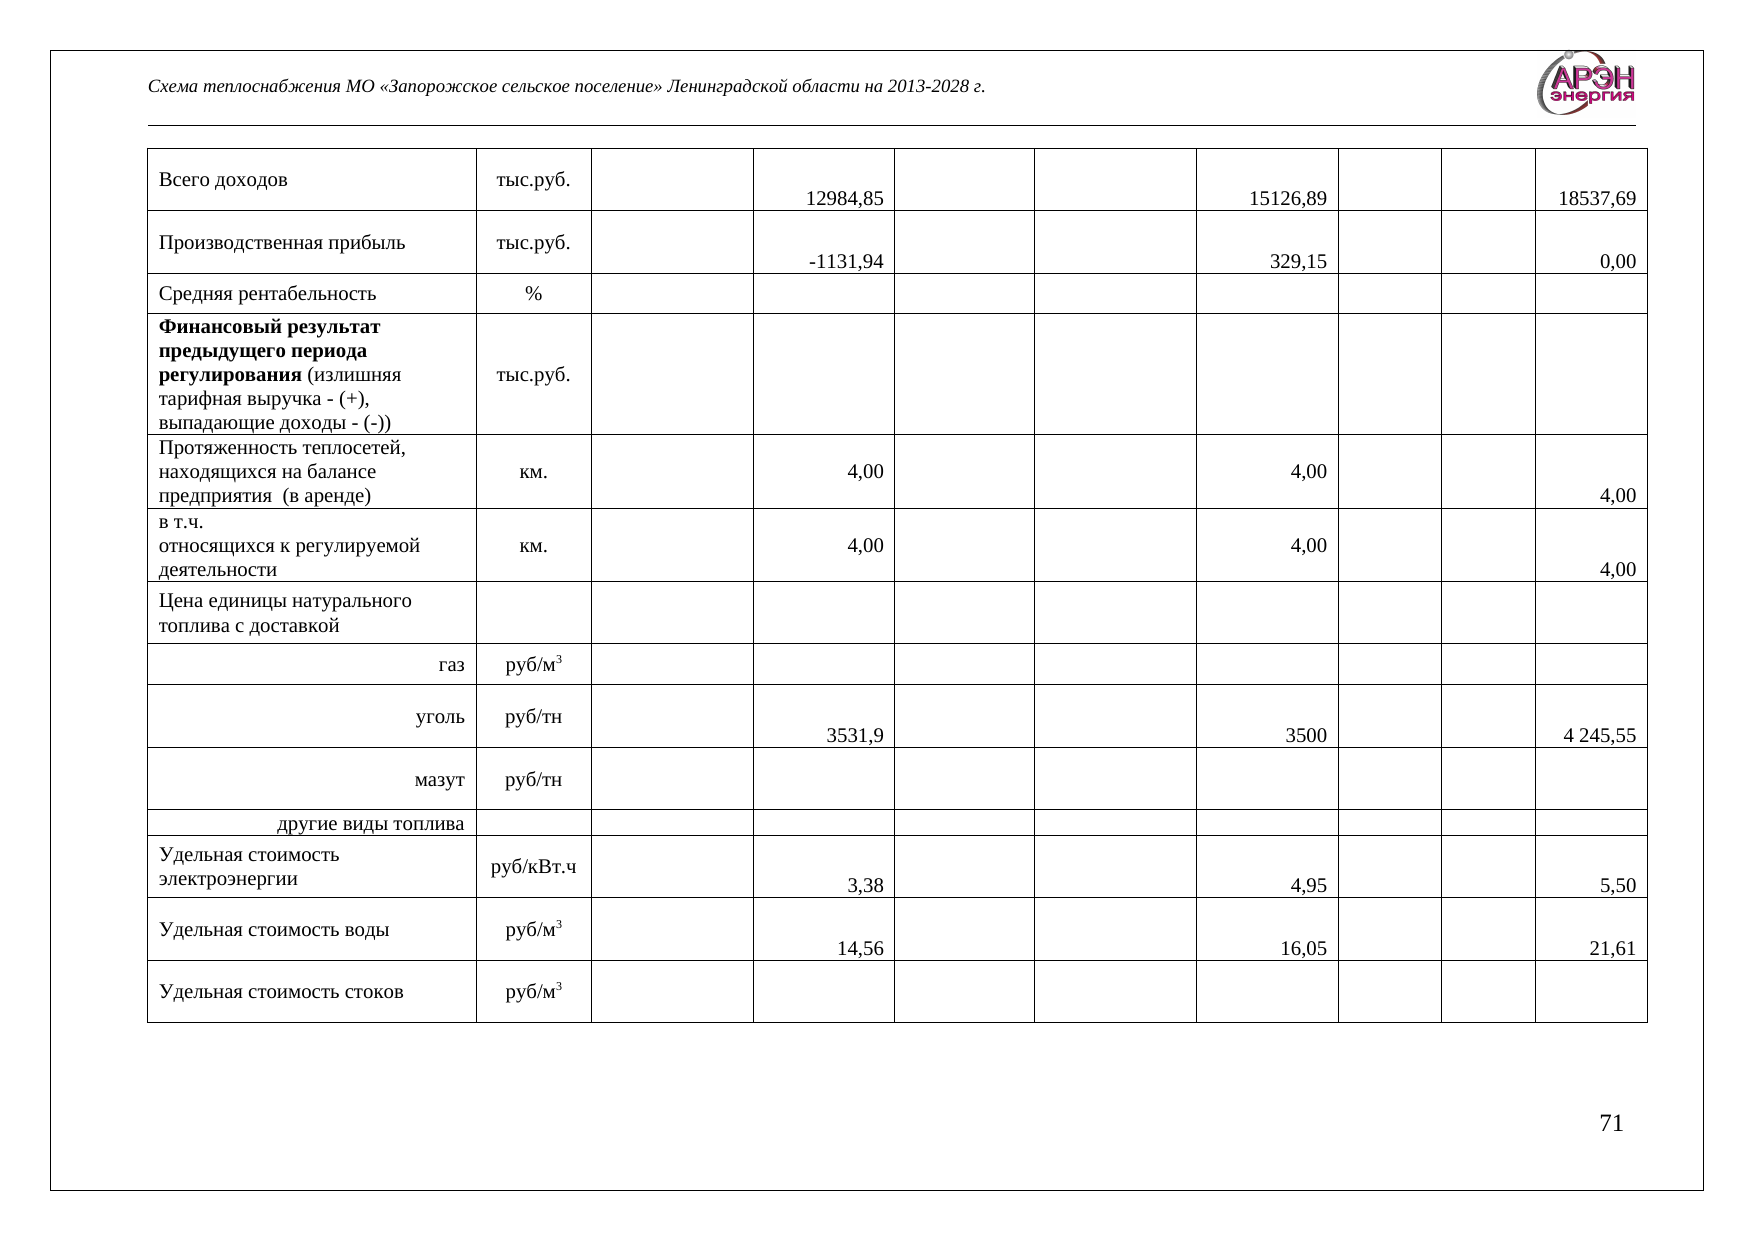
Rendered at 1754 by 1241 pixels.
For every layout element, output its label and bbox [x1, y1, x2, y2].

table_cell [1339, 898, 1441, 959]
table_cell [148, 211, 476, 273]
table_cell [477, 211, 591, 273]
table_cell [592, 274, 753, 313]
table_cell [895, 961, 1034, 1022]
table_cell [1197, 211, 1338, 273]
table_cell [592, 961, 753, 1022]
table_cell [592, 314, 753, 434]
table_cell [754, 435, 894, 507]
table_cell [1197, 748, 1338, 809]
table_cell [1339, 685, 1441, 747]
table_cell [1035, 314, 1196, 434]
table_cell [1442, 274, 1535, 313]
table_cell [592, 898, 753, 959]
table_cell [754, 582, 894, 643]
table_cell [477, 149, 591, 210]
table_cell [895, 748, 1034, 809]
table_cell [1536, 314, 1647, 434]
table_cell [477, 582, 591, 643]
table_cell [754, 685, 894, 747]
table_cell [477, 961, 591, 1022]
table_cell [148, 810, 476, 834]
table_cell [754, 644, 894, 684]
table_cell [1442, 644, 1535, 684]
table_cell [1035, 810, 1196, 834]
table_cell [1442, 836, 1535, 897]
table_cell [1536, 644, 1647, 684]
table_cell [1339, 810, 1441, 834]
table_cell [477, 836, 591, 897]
picture [1537, 51, 1636, 118]
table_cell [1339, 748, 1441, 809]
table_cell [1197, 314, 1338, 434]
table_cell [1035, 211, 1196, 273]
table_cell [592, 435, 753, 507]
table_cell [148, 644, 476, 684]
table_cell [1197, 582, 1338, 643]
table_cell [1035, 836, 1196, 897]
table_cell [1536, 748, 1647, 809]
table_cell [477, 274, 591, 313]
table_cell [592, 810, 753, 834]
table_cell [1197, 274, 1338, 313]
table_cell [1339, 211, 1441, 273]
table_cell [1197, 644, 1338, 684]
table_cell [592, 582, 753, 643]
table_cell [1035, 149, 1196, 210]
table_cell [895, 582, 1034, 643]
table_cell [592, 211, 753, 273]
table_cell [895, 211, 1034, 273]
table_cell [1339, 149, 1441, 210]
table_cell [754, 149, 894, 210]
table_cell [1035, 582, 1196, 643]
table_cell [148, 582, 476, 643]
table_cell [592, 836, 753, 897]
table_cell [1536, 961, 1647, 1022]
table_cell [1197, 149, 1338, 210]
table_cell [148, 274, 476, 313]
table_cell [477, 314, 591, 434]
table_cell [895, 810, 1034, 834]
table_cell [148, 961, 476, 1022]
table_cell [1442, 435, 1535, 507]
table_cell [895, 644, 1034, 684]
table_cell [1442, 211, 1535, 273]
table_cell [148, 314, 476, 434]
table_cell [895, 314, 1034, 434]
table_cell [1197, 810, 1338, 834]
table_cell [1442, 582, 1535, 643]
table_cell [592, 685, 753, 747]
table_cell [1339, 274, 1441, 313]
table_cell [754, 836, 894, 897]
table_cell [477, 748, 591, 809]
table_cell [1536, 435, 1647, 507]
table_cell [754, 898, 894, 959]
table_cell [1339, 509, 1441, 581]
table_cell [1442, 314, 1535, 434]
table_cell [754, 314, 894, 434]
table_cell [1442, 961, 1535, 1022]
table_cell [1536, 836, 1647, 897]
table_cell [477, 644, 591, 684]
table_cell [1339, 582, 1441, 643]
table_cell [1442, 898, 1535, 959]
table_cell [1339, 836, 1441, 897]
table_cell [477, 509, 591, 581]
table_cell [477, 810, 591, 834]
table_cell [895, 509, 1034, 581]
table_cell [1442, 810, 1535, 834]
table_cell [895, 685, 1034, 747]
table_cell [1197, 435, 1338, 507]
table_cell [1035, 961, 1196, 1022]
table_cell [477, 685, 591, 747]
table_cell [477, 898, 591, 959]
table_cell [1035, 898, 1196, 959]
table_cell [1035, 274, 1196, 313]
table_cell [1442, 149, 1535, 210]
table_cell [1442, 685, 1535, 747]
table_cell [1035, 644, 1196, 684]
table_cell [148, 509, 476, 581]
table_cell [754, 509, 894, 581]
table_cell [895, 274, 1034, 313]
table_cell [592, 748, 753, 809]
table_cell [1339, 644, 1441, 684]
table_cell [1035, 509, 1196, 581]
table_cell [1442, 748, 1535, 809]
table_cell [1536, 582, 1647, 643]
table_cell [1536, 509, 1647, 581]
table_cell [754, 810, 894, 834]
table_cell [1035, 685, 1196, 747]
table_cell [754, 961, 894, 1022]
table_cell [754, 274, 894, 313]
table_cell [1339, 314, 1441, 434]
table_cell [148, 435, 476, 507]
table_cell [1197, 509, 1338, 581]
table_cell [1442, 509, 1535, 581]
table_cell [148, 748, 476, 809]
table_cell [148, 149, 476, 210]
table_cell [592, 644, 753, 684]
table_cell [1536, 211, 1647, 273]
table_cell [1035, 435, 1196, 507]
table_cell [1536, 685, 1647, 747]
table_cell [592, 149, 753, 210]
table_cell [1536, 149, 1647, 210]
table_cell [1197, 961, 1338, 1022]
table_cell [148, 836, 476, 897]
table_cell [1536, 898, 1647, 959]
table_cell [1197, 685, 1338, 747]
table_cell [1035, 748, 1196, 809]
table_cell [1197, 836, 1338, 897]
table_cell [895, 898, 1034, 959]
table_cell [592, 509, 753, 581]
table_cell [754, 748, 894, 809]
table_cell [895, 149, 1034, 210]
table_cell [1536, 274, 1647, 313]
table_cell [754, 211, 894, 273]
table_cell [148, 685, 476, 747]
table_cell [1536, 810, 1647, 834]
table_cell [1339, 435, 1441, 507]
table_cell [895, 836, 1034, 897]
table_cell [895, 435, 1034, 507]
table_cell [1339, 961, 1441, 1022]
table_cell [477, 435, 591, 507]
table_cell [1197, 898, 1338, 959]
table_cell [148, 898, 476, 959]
